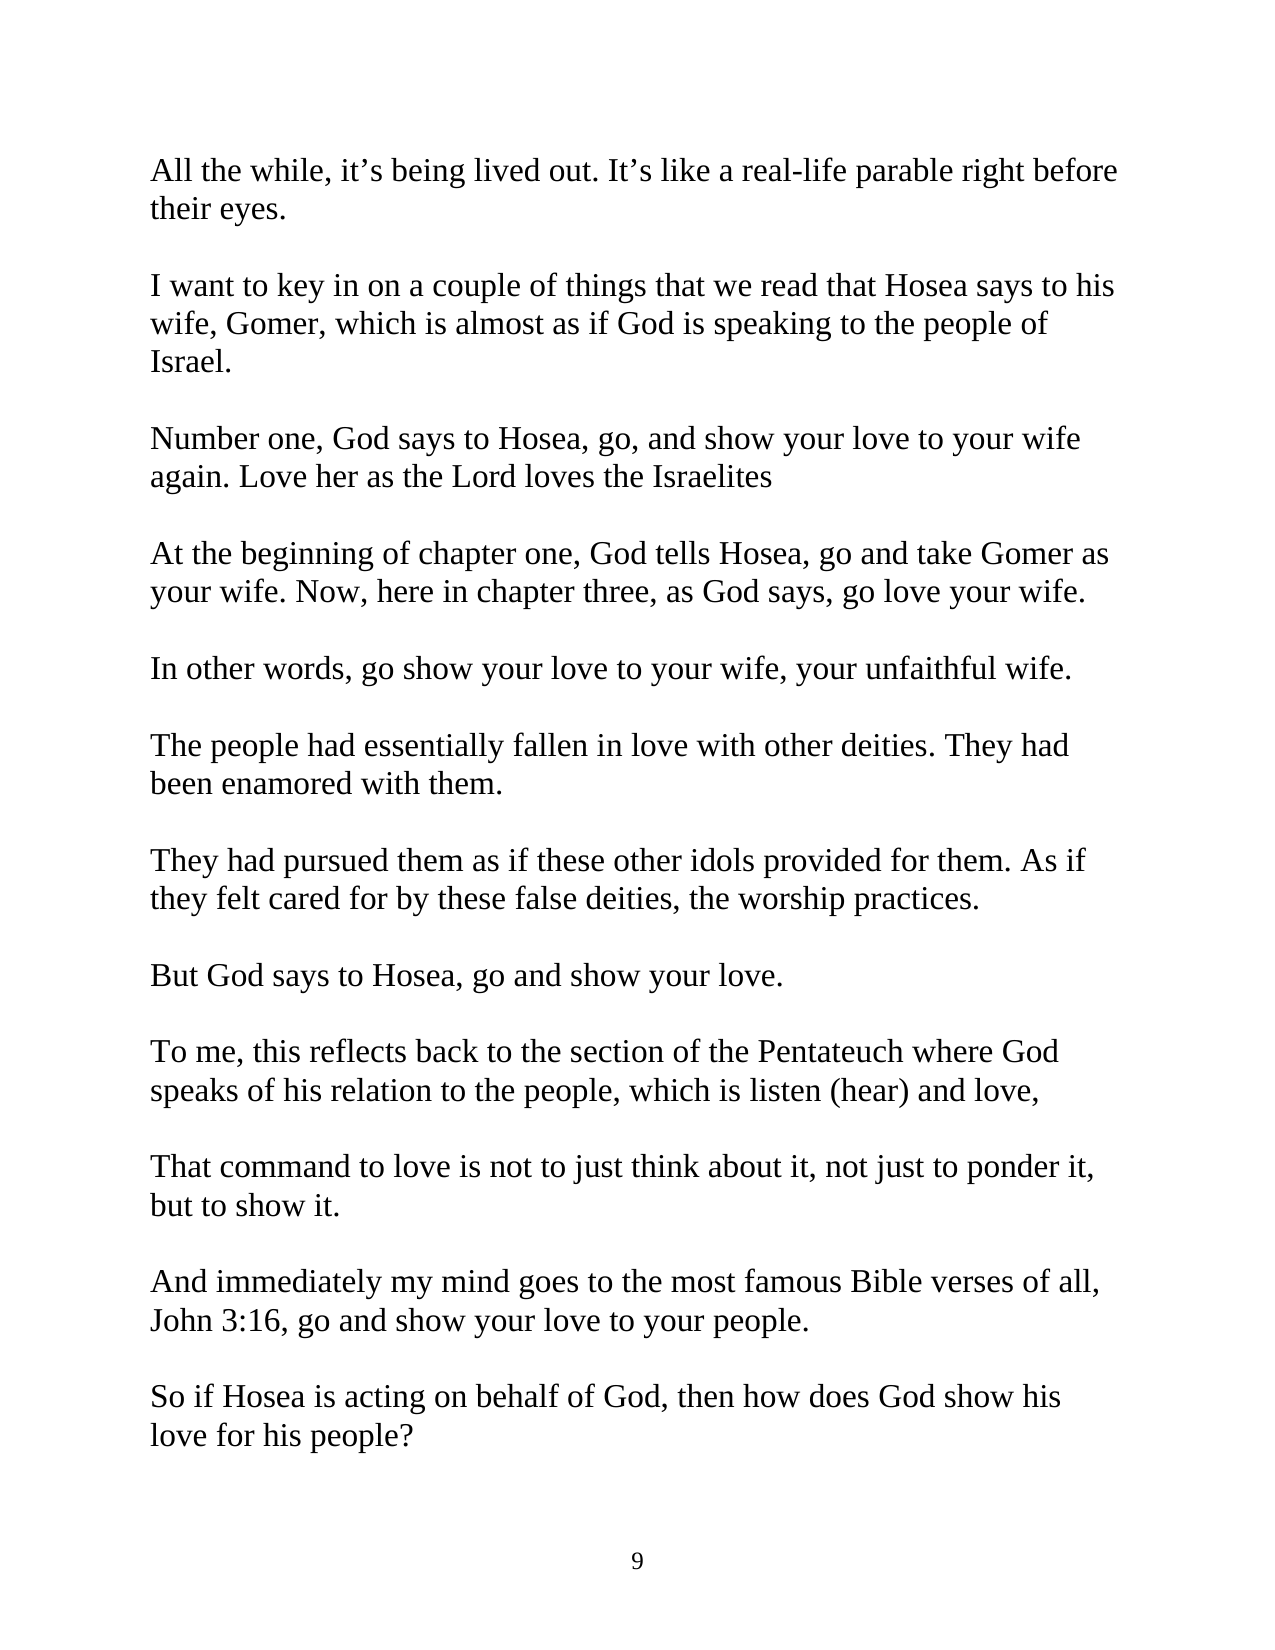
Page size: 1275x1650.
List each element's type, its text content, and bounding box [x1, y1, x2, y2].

text In other words, go show your love to your wife, your unfaithful wife. [150, 648, 1125, 687]
text So if Hosea is acting on behalf of God, then how does God show his love for his people? [150, 1377, 1125, 1453]
text And immediately my mind goes to the most famous Bible verses of all, John 3:16, go and show your love to your people. [150, 1262, 1125, 1338]
text I want to key in on a couple of things that we read that Hosea says to his wife, Gomer, which is almost as if God is speaking to the people of Israel. [150, 265, 1125, 380]
text They had pursued them as if these other idols provided for them. As if they felt cared for by these false deities, the worship practices. [150, 840, 1125, 917]
text To me, this reflects back to the section of the Pentateuch where God speaks of his relation to the people, which is listen (hear) and love, [150, 1032, 1125, 1108]
text But God says to Hosea, go and show your love. [150, 955, 1125, 993]
text Number one, God says to Hosea, go, and show your love to your wife again. Love her as the Lord loves the Israelites [150, 418, 1125, 495]
text That command to love is not to just think about it, not just to ponder it, but to show it. [150, 1147, 1125, 1223]
text At the beginning of chapter one, God tells Hosea, go and take Gomer as your wife. Now, here in chapter three, as God says, go love your wife. [150, 533, 1125, 610]
text All the while, it’s being lived out. It’s like a real-life parable right before their eyes. [150, 150, 1125, 227]
text The people had essentially fallen in love with other deities. They had been enamored with them. [150, 725, 1125, 802]
